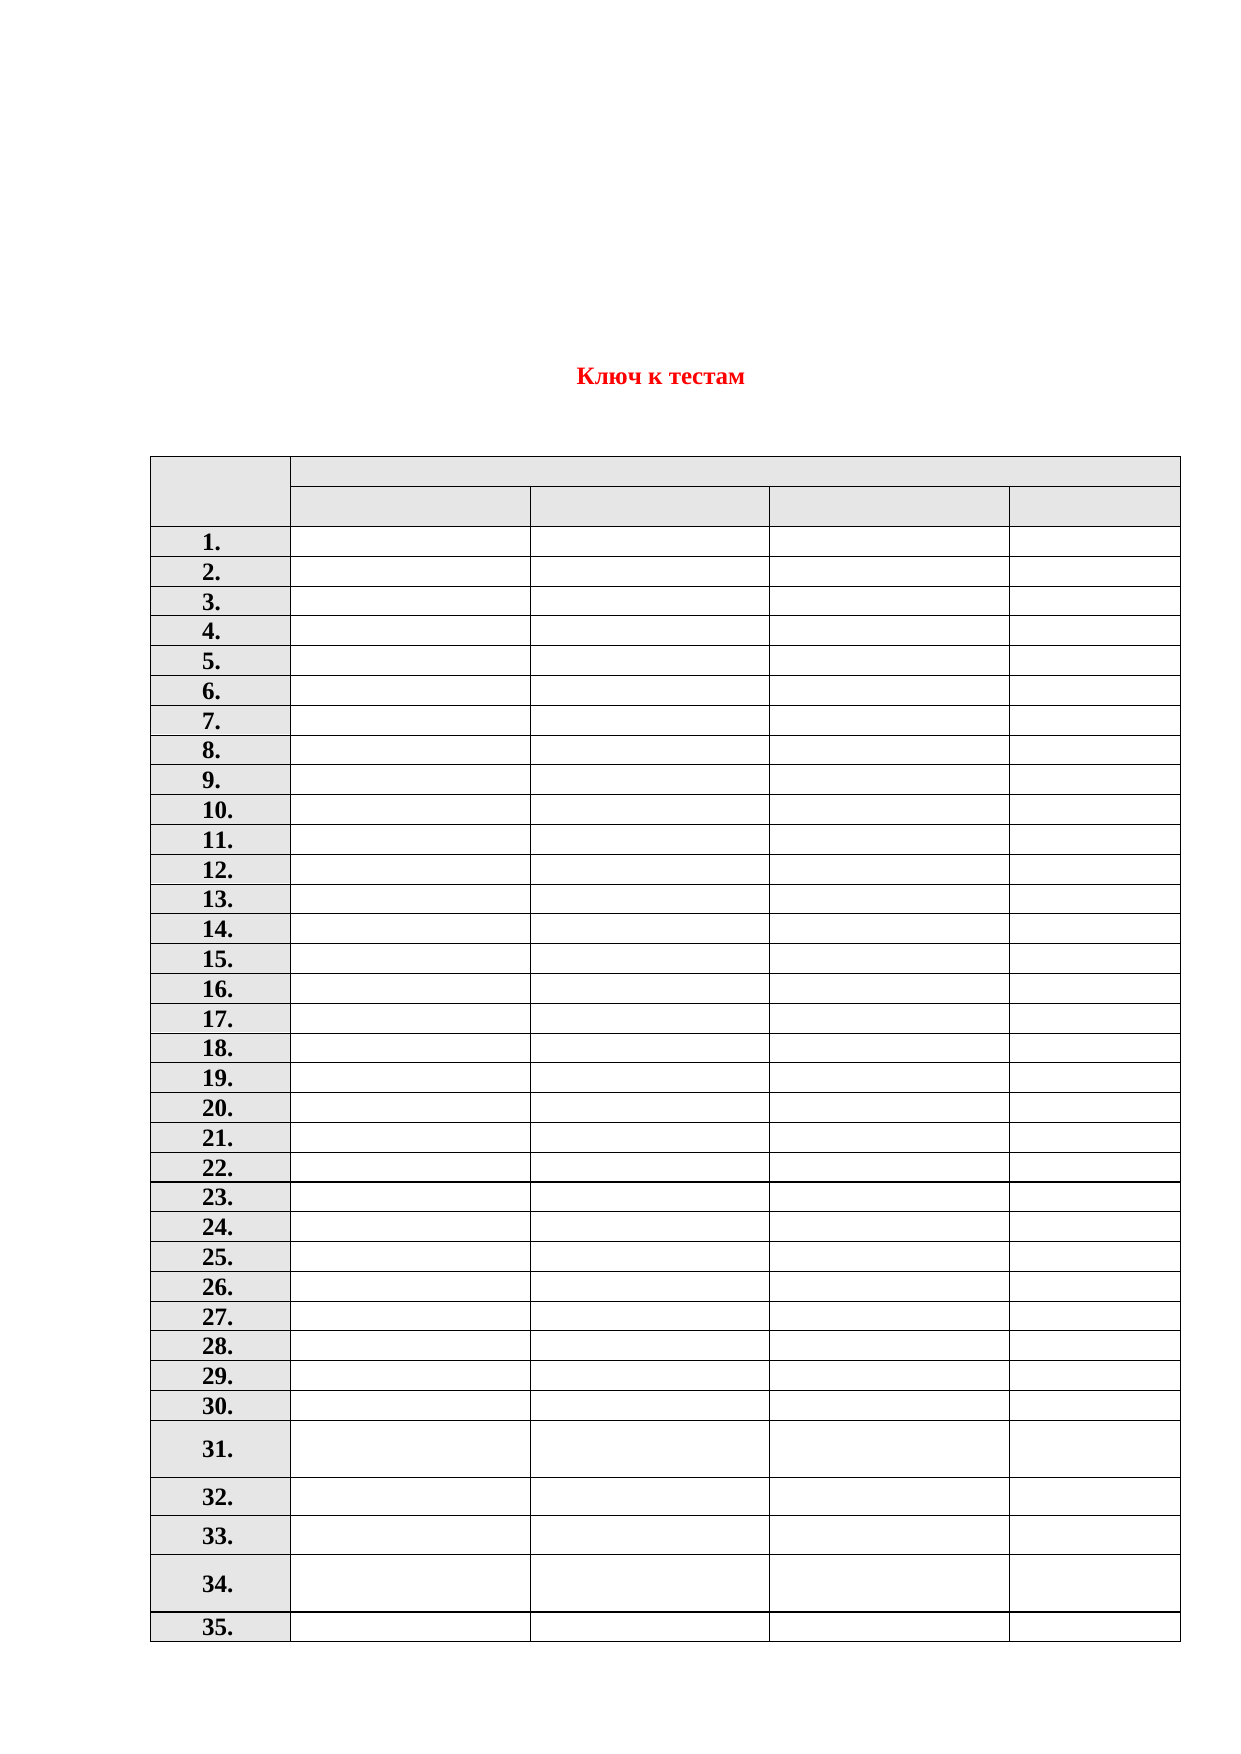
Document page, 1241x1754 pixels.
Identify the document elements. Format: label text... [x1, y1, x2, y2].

table_cell [1010, 487, 1180, 526]
table_cell [151, 1421, 290, 1477]
table_cell [151, 1302, 290, 1330]
table_cell [1010, 527, 1180, 556]
table_cell [531, 1063, 769, 1092]
table_cell [531, 616, 769, 645]
table_cell [151, 795, 290, 824]
table_cell [1010, 855, 1180, 883]
table_cell [1010, 1004, 1180, 1032]
table_cell [291, 1391, 530, 1420]
table_cell [531, 974, 769, 1003]
table_cell [151, 736, 290, 764]
table_cell [531, 736, 769, 764]
table_cell [1010, 885, 1180, 913]
table_cell [151, 1034, 290, 1062]
table_header [151, 457, 290, 526]
table_cell [770, 885, 1009, 913]
table_cell [770, 1034, 1009, 1062]
table_cell [291, 646, 530, 675]
table_cell [531, 646, 769, 675]
table_cell [291, 1613, 530, 1641]
table_cell [1010, 1272, 1180, 1301]
table_cell [531, 825, 769, 854]
table_cell [531, 1516, 769, 1554]
table_cell [291, 1555, 530, 1611]
table_cell [1010, 736, 1180, 764]
table_cell [151, 1272, 290, 1301]
table_cell [770, 1478, 1009, 1515]
table_cell [770, 676, 1009, 705]
table_cell [1010, 1361, 1180, 1390]
table_cell [151, 527, 290, 556]
table_cell [1010, 1613, 1180, 1641]
table_cell [531, 1391, 769, 1420]
table_cell [770, 487, 1009, 526]
table_cell [1010, 1153, 1180, 1181]
table_cell [151, 1613, 290, 1641]
table_cell [1010, 1034, 1180, 1062]
table_cell [531, 1212, 769, 1241]
table_cell [770, 1153, 1009, 1181]
table_cell [151, 1004, 290, 1032]
table_cell [151, 1391, 290, 1420]
table_cell [291, 557, 530, 586]
table_cell [151, 1478, 290, 1515]
table_cell [1010, 557, 1180, 586]
table_cell [1010, 1123, 1180, 1152]
table_cell [1010, 765, 1180, 794]
table_cell [770, 1212, 1009, 1241]
table_cell [531, 1242, 769, 1271]
table_cell [531, 885, 769, 913]
table_cell [531, 527, 769, 556]
table_cell [151, 855, 290, 883]
table_cell [770, 646, 1009, 675]
table_cell [531, 1272, 769, 1301]
table_cell [291, 1302, 530, 1330]
table_cell [151, 557, 290, 586]
table_cell [531, 1478, 769, 1515]
table_cell [291, 1034, 530, 1062]
table_cell [770, 706, 1009, 734]
table_cell [291, 1004, 530, 1032]
table_cell [291, 487, 530, 526]
table_cell [151, 1242, 290, 1271]
table_cell [151, 1212, 290, 1241]
table_cell [531, 1123, 769, 1152]
table_cell [291, 855, 530, 883]
table_cell [770, 1302, 1009, 1330]
table_cell [531, 1034, 769, 1062]
table_cell [770, 974, 1009, 1003]
table_cell [151, 1063, 290, 1092]
table_cell [291, 1242, 530, 1271]
table_cell [291, 1272, 530, 1301]
table_cell [151, 587, 290, 615]
table_cell [770, 1331, 1009, 1360]
table_cell [1010, 616, 1180, 645]
table_cell [1010, 1063, 1180, 1092]
table_cell [151, 1331, 290, 1360]
table_cell [291, 1212, 530, 1241]
table_cell [291, 1063, 530, 1092]
table_cell [531, 1331, 769, 1360]
table_cell [770, 1421, 1009, 1477]
table_cell [1010, 1212, 1180, 1241]
table_cell [151, 914, 290, 943]
table_cell [291, 676, 530, 705]
table_cell [291, 527, 530, 556]
table_cell [531, 944, 769, 973]
table_header [291, 457, 1180, 486]
table_cell [291, 1183, 530, 1211]
table_cell [531, 1004, 769, 1032]
table_cell [1010, 646, 1180, 675]
table_cell [531, 1302, 769, 1330]
table_cell [1010, 1093, 1180, 1122]
table_cell [770, 914, 1009, 943]
table_cell [151, 944, 290, 973]
table_cell [770, 1242, 1009, 1271]
table_cell [151, 1555, 290, 1611]
table_cell [770, 765, 1009, 794]
table_cell [291, 1421, 530, 1477]
text Ключ к тестам [177, 361, 1144, 390]
table_cell [531, 1421, 769, 1477]
table_cell [531, 1153, 769, 1181]
table_cell [770, 1613, 1009, 1641]
table_cell [151, 1516, 290, 1554]
table_cell [1010, 587, 1180, 615]
table_cell [1010, 1391, 1180, 1420]
table_cell [291, 1093, 530, 1122]
table_cell [291, 616, 530, 645]
table_cell [291, 1153, 530, 1181]
table_cell [151, 646, 290, 675]
table_cell [770, 1555, 1009, 1611]
table_cell [1010, 676, 1180, 705]
table_cell [291, 795, 530, 824]
table_cell [770, 1093, 1009, 1122]
table_cell [291, 1331, 530, 1360]
table_cell [531, 587, 769, 615]
table_cell [770, 855, 1009, 883]
table_cell [770, 1361, 1009, 1390]
table_cell [291, 1361, 530, 1390]
table_cell [1010, 825, 1180, 854]
table_cell [770, 527, 1009, 556]
table_cell [770, 1004, 1009, 1032]
table_cell [151, 825, 290, 854]
table_cell [770, 795, 1009, 824]
table_cell [770, 1391, 1009, 1420]
table_cell [1010, 914, 1180, 943]
table_cell [531, 1613, 769, 1641]
table_cell [151, 616, 290, 645]
table_cell [291, 825, 530, 854]
table_cell [151, 1153, 290, 1181]
table_cell [770, 1063, 1009, 1092]
table_cell [1010, 974, 1180, 1003]
table_cell [531, 487, 769, 526]
table_cell [151, 1093, 290, 1122]
table_cell [1010, 1302, 1180, 1330]
table_cell [1010, 944, 1180, 973]
table_cell [291, 885, 530, 913]
table_cell [151, 1123, 290, 1152]
table_cell [151, 1183, 290, 1211]
table_cell [291, 1123, 530, 1152]
table_cell [1010, 1242, 1180, 1271]
table_cell [291, 706, 530, 734]
table_cell [151, 885, 290, 913]
table_cell [291, 974, 530, 1003]
table_cell [151, 1361, 290, 1390]
table_cell [291, 944, 530, 973]
table_cell [531, 855, 769, 883]
table_cell [151, 974, 290, 1003]
table_cell [1010, 1183, 1180, 1211]
table_cell [291, 736, 530, 764]
table_cell [770, 616, 1009, 645]
table_cell [291, 765, 530, 794]
table_cell [770, 587, 1009, 615]
table_cell [1010, 706, 1180, 734]
table_cell [151, 765, 290, 794]
table_cell [770, 1272, 1009, 1301]
table_cell [291, 1516, 530, 1554]
table_cell [1010, 1478, 1180, 1515]
table_cell [531, 914, 769, 943]
table_cell [531, 1361, 769, 1390]
table_cell [531, 1555, 769, 1611]
table_cell [291, 1478, 530, 1515]
table_cell [291, 914, 530, 943]
table_cell [531, 795, 769, 824]
table_cell [531, 1093, 769, 1122]
table_cell [1010, 1555, 1180, 1611]
table_cell [531, 1183, 769, 1211]
table_cell [151, 706, 290, 734]
table_cell [1010, 795, 1180, 824]
table_cell [770, 825, 1009, 854]
table_cell [770, 1183, 1009, 1211]
table_cell [770, 1516, 1009, 1554]
table_cell [291, 587, 530, 615]
table_cell [1010, 1331, 1180, 1360]
table_cell [531, 706, 769, 734]
table_cell [531, 557, 769, 586]
table_cell [1010, 1421, 1180, 1477]
table_cell [770, 557, 1009, 586]
table_cell [531, 676, 769, 705]
table_cell [151, 676, 290, 705]
table_cell [770, 944, 1009, 973]
table_cell [770, 736, 1009, 764]
table_cell [531, 765, 769, 794]
table_cell [1010, 1516, 1180, 1554]
table_cell [770, 1123, 1009, 1152]
